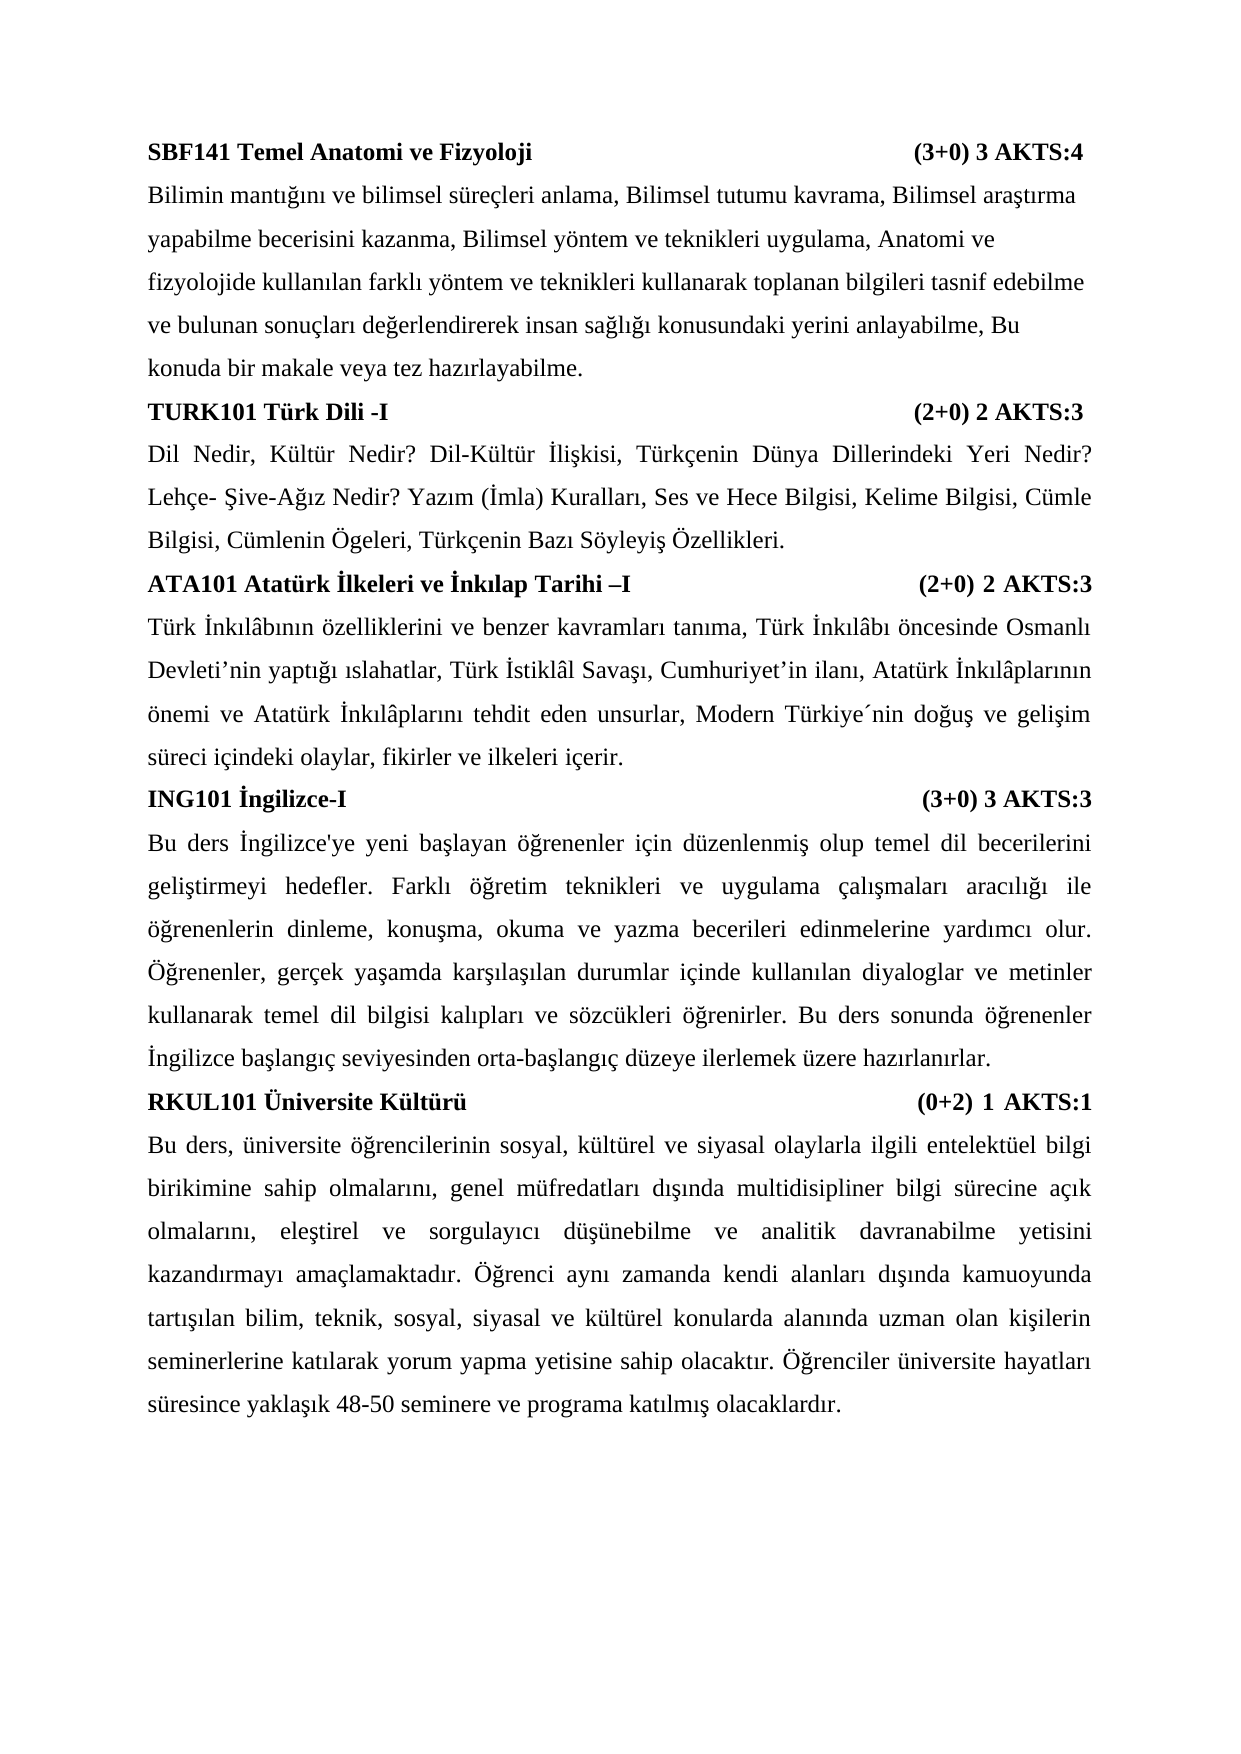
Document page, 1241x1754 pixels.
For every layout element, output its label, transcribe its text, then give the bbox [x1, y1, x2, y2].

text SBF141 Temel Anatomi ve Fizyoloji (3+0) 3 AKTS:4 Bilimin mantığını ve bilimsel süreçleri anlama, Bilimsel tutumu kavrama, Bilimsel araştırma yapabilme becerisini kazanma, Bilimsel yöntem ve teknikleri uygulama, Anatomi ve fizyolojide kullanılan farklı yöntem ve teknikleri kullanarak toplanan bilgileri tasnif edebilme ve bulunan sonuçları değerlendirerek insan sağlığı konusundaki yerini anlayabilme, Bu konuda bir makale veya tez hazırlayabilme. [147, 137, 1092, 382]
text Dil Nedir, Kültür Nedir? Dil-Kültür İlişkisi, Türkçenin Dünya Dillerindeki Yeri Nedir? Lehçe- Şive-Ağız Nedir? Yazım (İmla) Kuralları, Ses ve Hece Bilgisi, Kelime Bilgisi, Cümle Bilgisi, Cümlenin Ögeleri, Türkçenin Bazı Söyleyiş Özellikleri. [147, 439, 1093, 554]
text ATA101 Atatürk İlkeleri ve İnkılap Tarihi –I (2+0) 2 AKTS:3 Türk İnkılâbının özelliklerini ve benzer kavramları tanıma, Türk İnkılâbı öncesinde Osmanlı Devleti’nin yaptığı ıslahatlar, Türk İstiklâl Savaşı, Cumhuriyet’in ilanı, Atatürk İnkılâplarının önemi ve Atatürk İnkılâplarını tehdit eden unsurlar, Modern Türkiye´nin doğuş ve gelişim süreci içindeki olaylar, fikirler ve ilkeleri içerir. [147, 569, 1092, 771]
subtitle ING101 İngilizce-I (3+0) 3 AKTS:3 [147, 785, 1105, 814]
text Bu ders İngilizce'ye yeni başlayan öğrenenler için düzenlenmiş olup temel dil becerilerini geliştirmeyi hedefler. Farklı öğretim teknikleri ve uygulama çalışmaları aracılığı ile öğrenenlerin dinleme, konuşma, okuma ve yazma becerileri edinmelerine yardımcı olur. Öğrenenler, gerçek yaşamda karşılaşılan durumlar içinde kullanılan diyaloglar ve metinler kullanarak temel dil bilgisi kalıpları ve sözcükleri öğrenirler. Bu ders sonunda öğrenenler İngilizce başlangıç seviyesinden orta-başlangıç düzeye ilerlemek üzere hazırlanırlar. [147, 828, 1093, 1072]
subtitle TURK101 Türk Dili -I (2+0) 2 AKTS:3 [147, 397, 1105, 426]
text RKUL101 Üniversite Kültürü (0+2) 1 AKTS:1 Bu ders, üniversite öğrencilerinin sosyal, kültürel ve siyasal olaylarla ilgili entelektüel bilgi birikimine sahip olmalarını, genel müfredatları dışında multidisipliner bilgi sürecine açık olmalarını, eleştirel ve sorgulayıcı düşünebilme ve analitik davranabilme yetisini kazandırmayı amaçlamaktadır. Öğrenci aynı zamanda kendi alanları dışında kamuoyunda tartışılan bilim, teknik, sosyal, siyasal ve kültürel konularda alanında uzman olan kişilerin seminerlerine katılarak yorum yapma yetisine sahip olacaktır. Öğrenciler üniversite hayatları süresince yaklaşık 48-50 seminere ve programa katılmış olacaklardır. [147, 1087, 1093, 1418]
